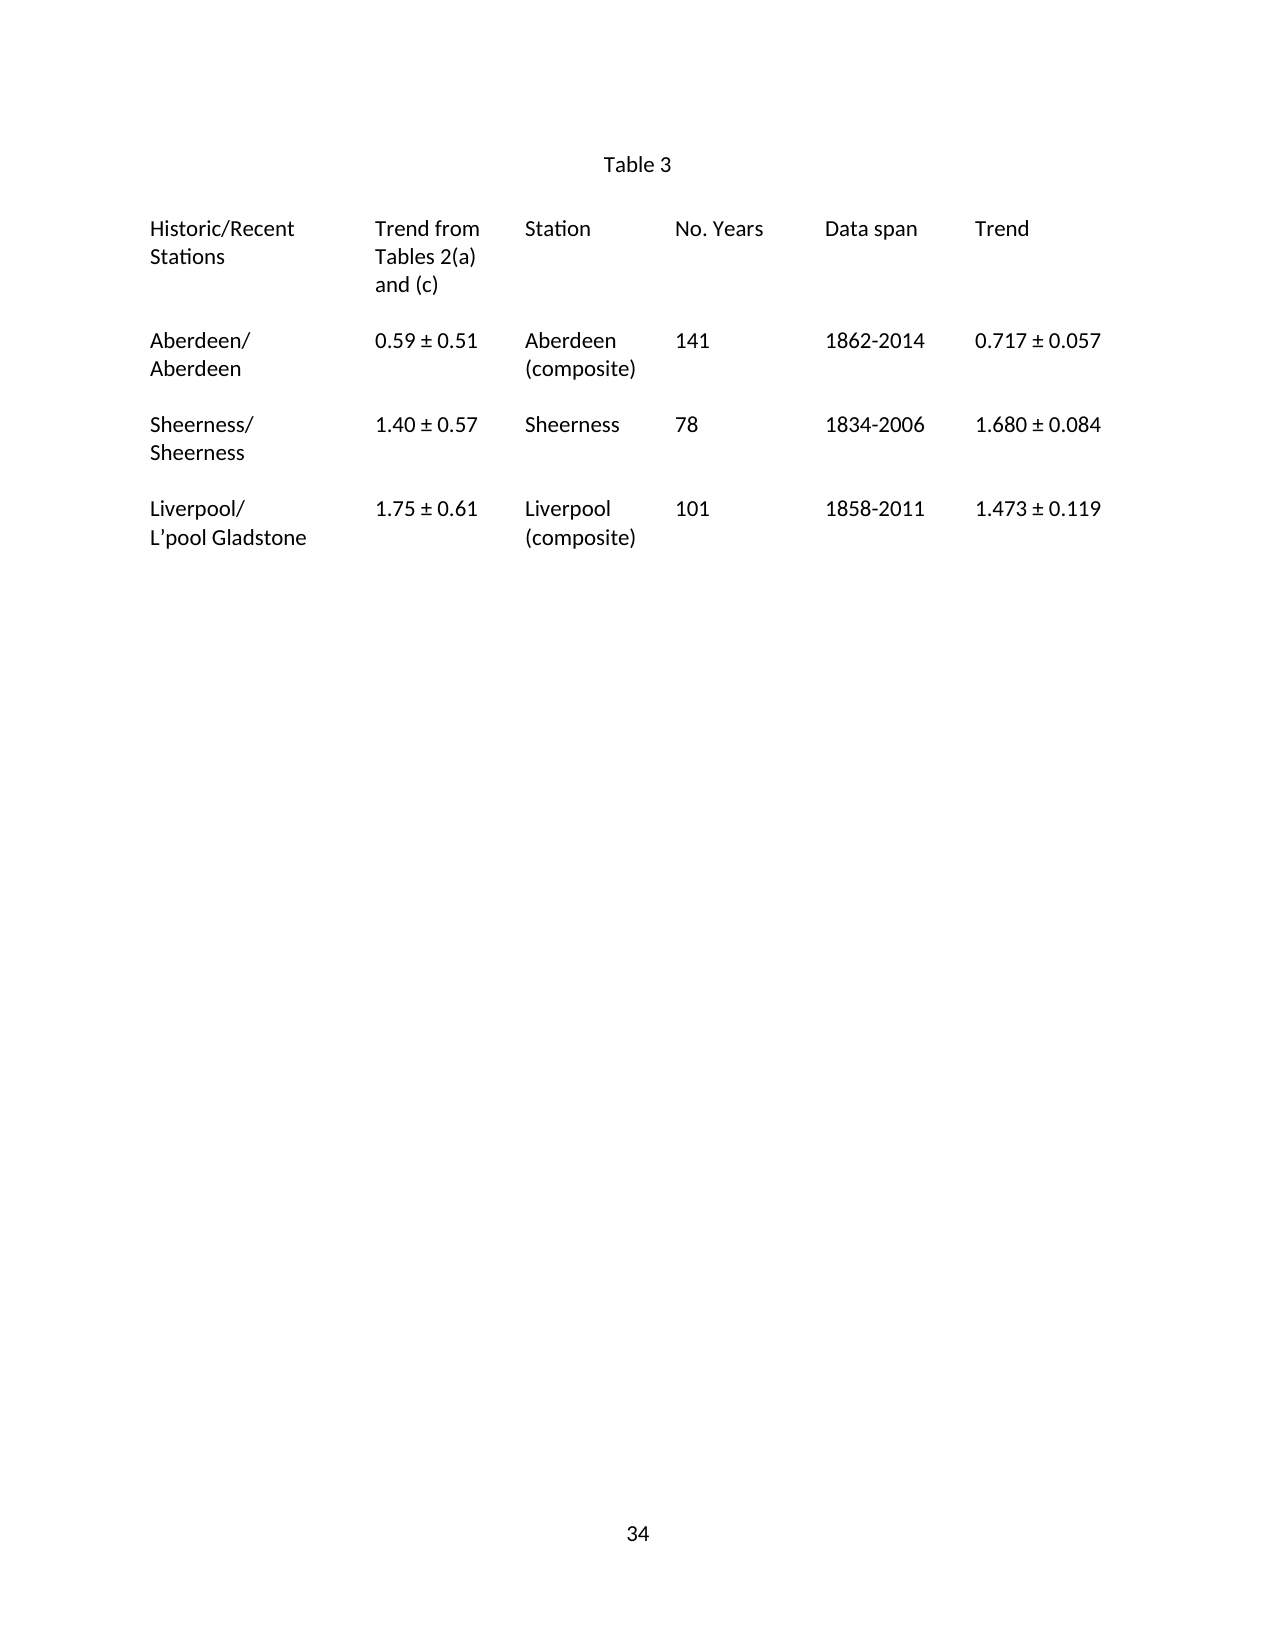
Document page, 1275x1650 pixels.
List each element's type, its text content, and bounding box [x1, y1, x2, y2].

text Historic/Recent Trend from Station No. Years Data span Trend [150, 214, 1125, 242]
text Aberdeen (composite) [150, 354, 1125, 382]
text Liverpool/ 1.75 ± 0.61 Liverpool 101 1858-2011 1.473 ± 0.119 [150, 494, 1125, 523]
text L’pool Gladstone (composite) [150, 523, 1125, 551]
text Sheerness/ 1.40 ± 0.57 Sheerness 78 1834-2006 1.680 ± 0.084 [150, 411, 1125, 438]
text Stations Tables 2(a) [150, 242, 1125, 270]
text and (c) [150, 270, 1125, 298]
text Table 3 [150, 150, 1125, 178]
text Aberdeen/ 0.59 ± 0.51 Aberdeen 141 1862-2014 0.717 ± 0.057 [150, 326, 1125, 354]
text Sheerness [150, 438, 1125, 467]
